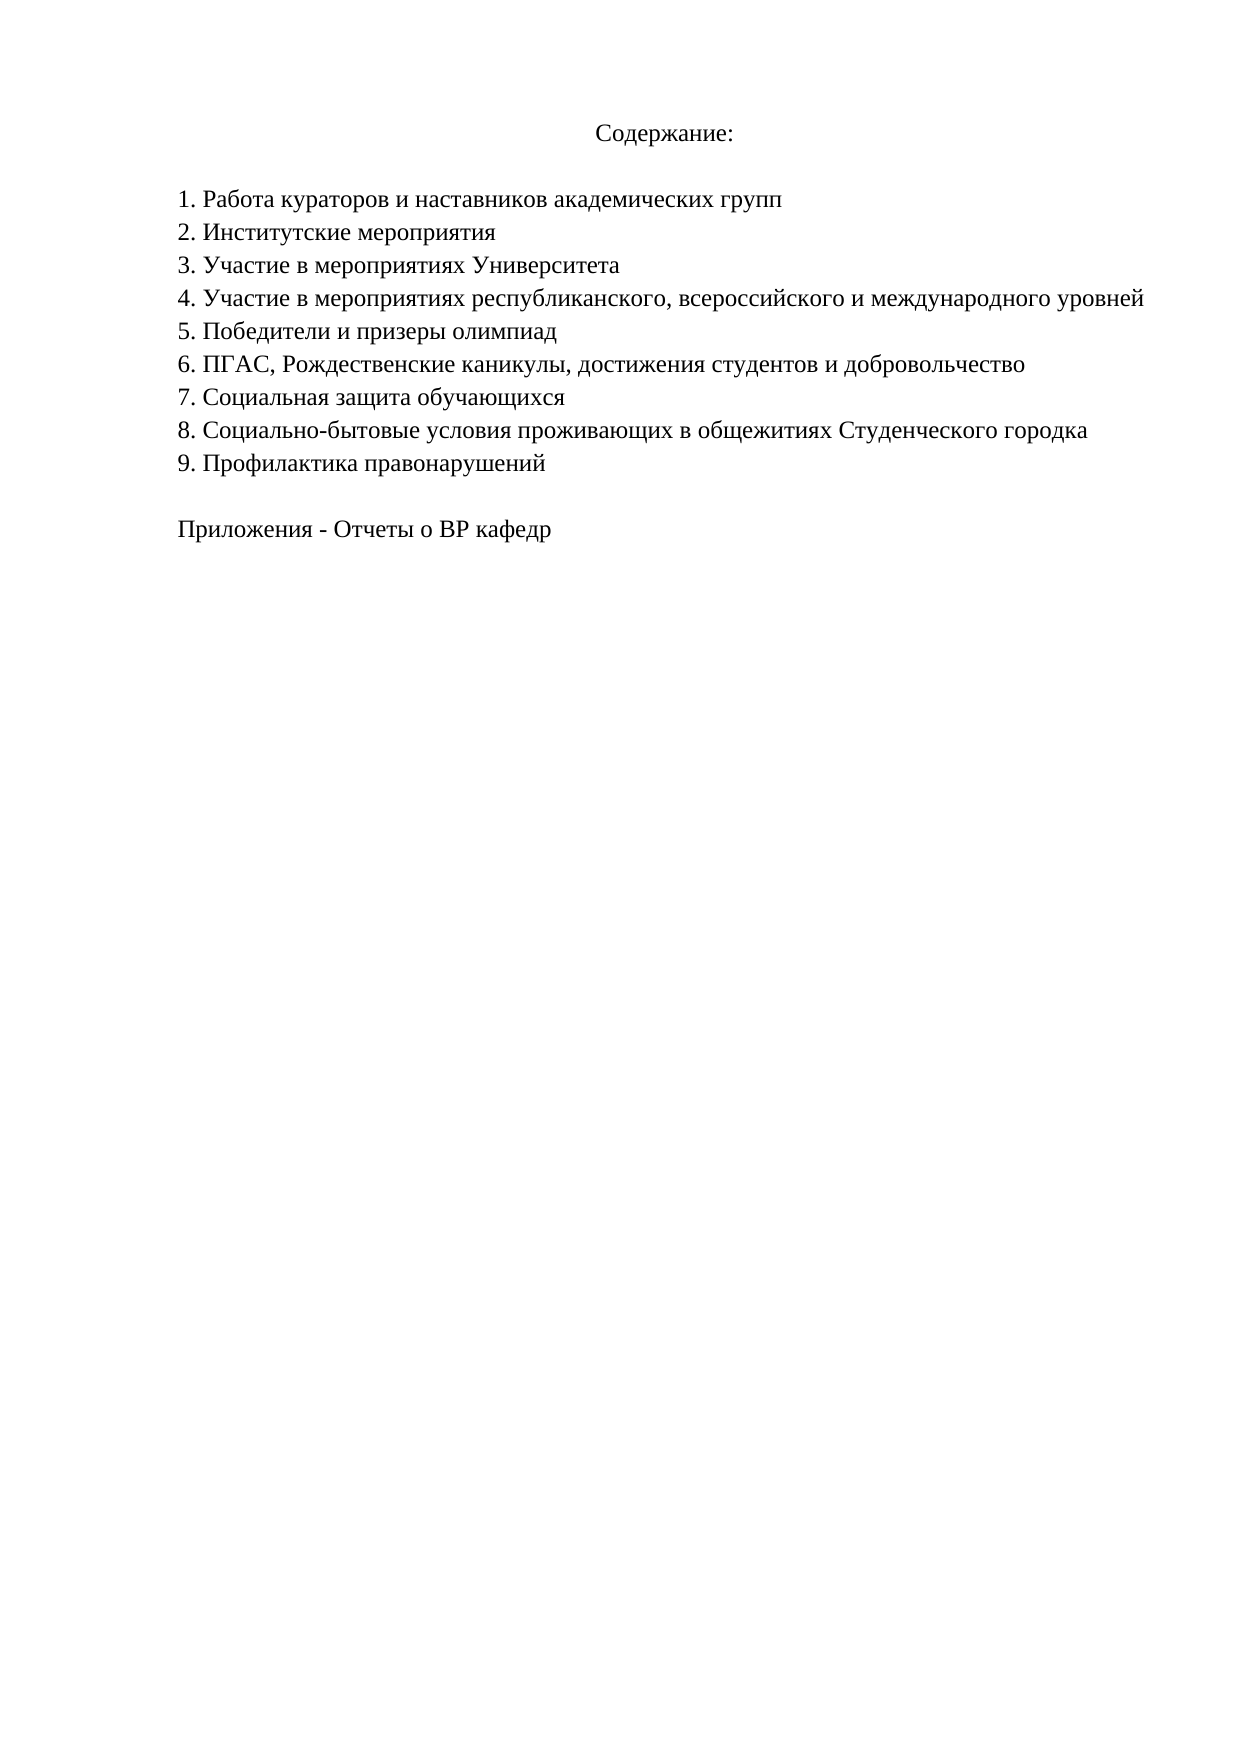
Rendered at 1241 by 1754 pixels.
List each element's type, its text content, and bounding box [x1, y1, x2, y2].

text Приложения - Отчеты о ВР кафедр [177, 514, 1152, 543]
text 1. Работа кураторов и наставников академических групп [177, 184, 1152, 213]
text 5. Победители и призеры олимпиад [177, 316, 1152, 345]
text 7. Социальная защита обучающихся [177, 382, 1152, 411]
text 9. Профилактика правонарушений [177, 448, 1152, 477]
text 6. ПГАС, Рождественские каникулы, достижения студентов и добровольчество [177, 349, 1152, 378]
text 8. Социально-бытовые условия проживающих в общежитиях Студенческого городка [177, 415, 1152, 444]
text 2. Институтские мероприятия [177, 217, 1152, 246]
text 3. Участие в мероприятиях Университета [177, 250, 1152, 279]
text 4. Участие в мероприятиях республиканского, всероссийского и международного уровней [177, 283, 1152, 312]
text Содержание: [177, 118, 1152, 147]
